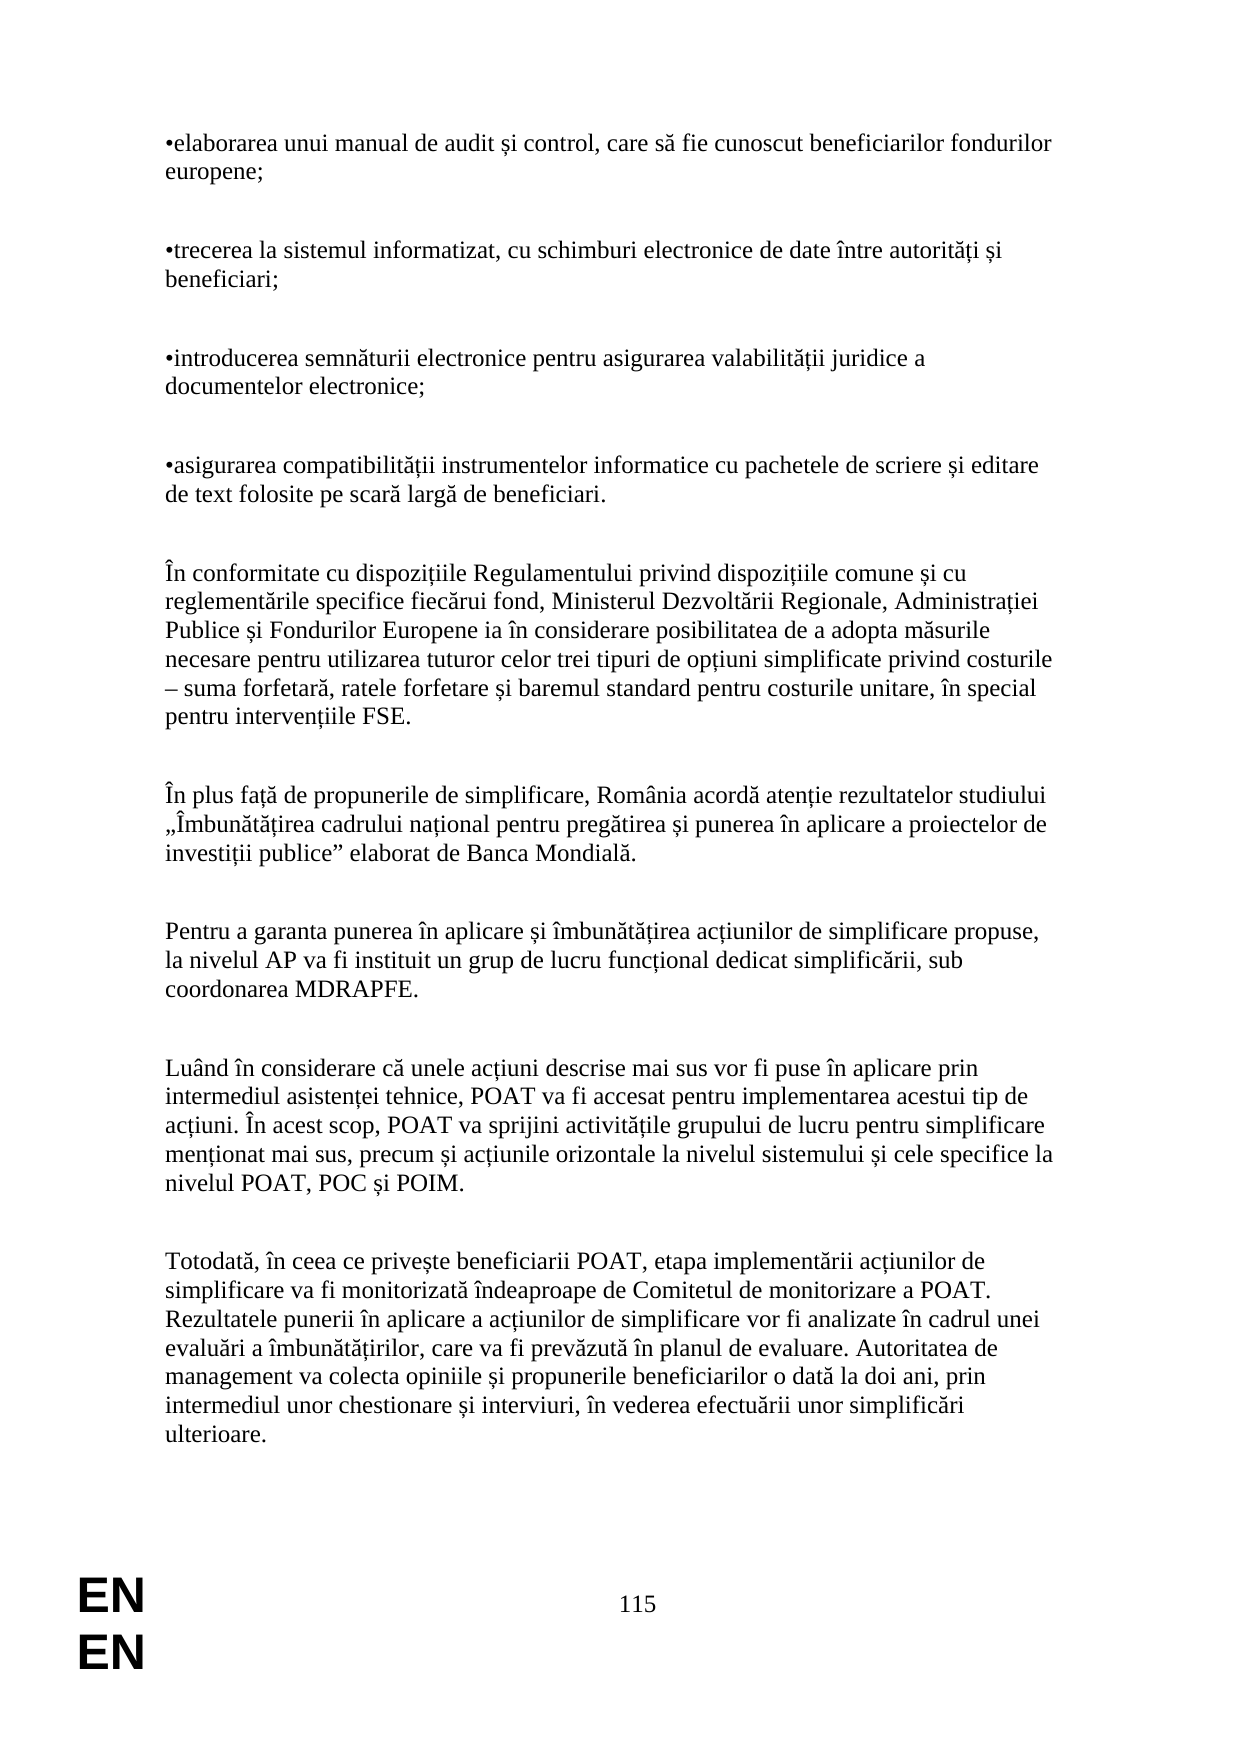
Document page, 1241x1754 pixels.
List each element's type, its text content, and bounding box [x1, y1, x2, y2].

text Pentru a garanta punerea în aplicare și îmbunătățirea acțiunilor de simplificare propuse, la nivelul AP va fi instituit un grup de lucru funcțional dedicat simplificării, sub coordonarea MDRAPFE. [165, 916, 1063, 1003]
text •trecerea la sistemul informatizat, cu schimburi electronice de date între autorități și beneficiari; [165, 235, 1063, 293]
text •introducerea semnăturii electronice pentru asigurarea valabilității juridice a documentelor electronice; [165, 343, 1063, 400]
text În plus față de propunerile de simplificare, România acordă atenție rezultatelor studiului „Îmbunătățirea cadrului național pentru pregătirea și punerea în aplicare a proiectelor de investiții publice” elaborat de Banca Mondială. [165, 780, 1063, 866]
text Luând în considerare că unele acțiuni descrise mai sus vor fi puse în aplicare prin intermediul asistenței tehnice, POAT va fi accesat pentru implementarea acestui tip de acțiuni. În acest scop, POAT va sprijini activitățile grupului de lucru pentru simplificare menționat mai sus, precum și acțiunile orizontale la nivelul sistemului și cele specifice la nivelul POAT, POC și POIM. [165, 1053, 1063, 1196]
text •elaborarea unui manual de audit și control, care să fie cunoscut beneficiarilor fondurilor europene; [165, 128, 1063, 185]
text •asigurarea compatibilității instrumentelor informatice cu pachetele de scriere și editare de text folosite pe scară largă de beneficiari. [165, 450, 1063, 508]
text Totodată, în ceea ce privește beneficiarii POAT, etapa implementării acțiunilor de simplificare va fi monitorizată îndeaproape de Comitetul de monitorizare a POAT. Rezultatele punerii în aplicare a acțiunilor de simplificare vor fi analizate în cadrul unei evaluări a îmbunătățirilor, care va fi prevăzută în planul de evaluare. Autoritatea de management va colecta opiniile și propunerile beneficiarilor o dată la doi ani, prin intermediul unor chestionare și interviuri, în vederea efectuării unor simplificări ulterioare. [165, 1246, 1063, 1448]
text În conformitate cu dispozițiile Regulamentului privind dispozițiile comune și cu reglementările specifice fiecărui fond, Ministerul Dezvoltării Regionale, Administrației Publice și Fondurilor Europene ia în considerare posibilitatea de a adopta măsurile necesare pentru utilizarea tuturor celor trei tipuri de opțiuni simplificate privind costurile – suma forfetară, ratele forfetare și baremul standard pentru costurile unitare, în special pentru intervențiile FSE. [165, 558, 1063, 730]
